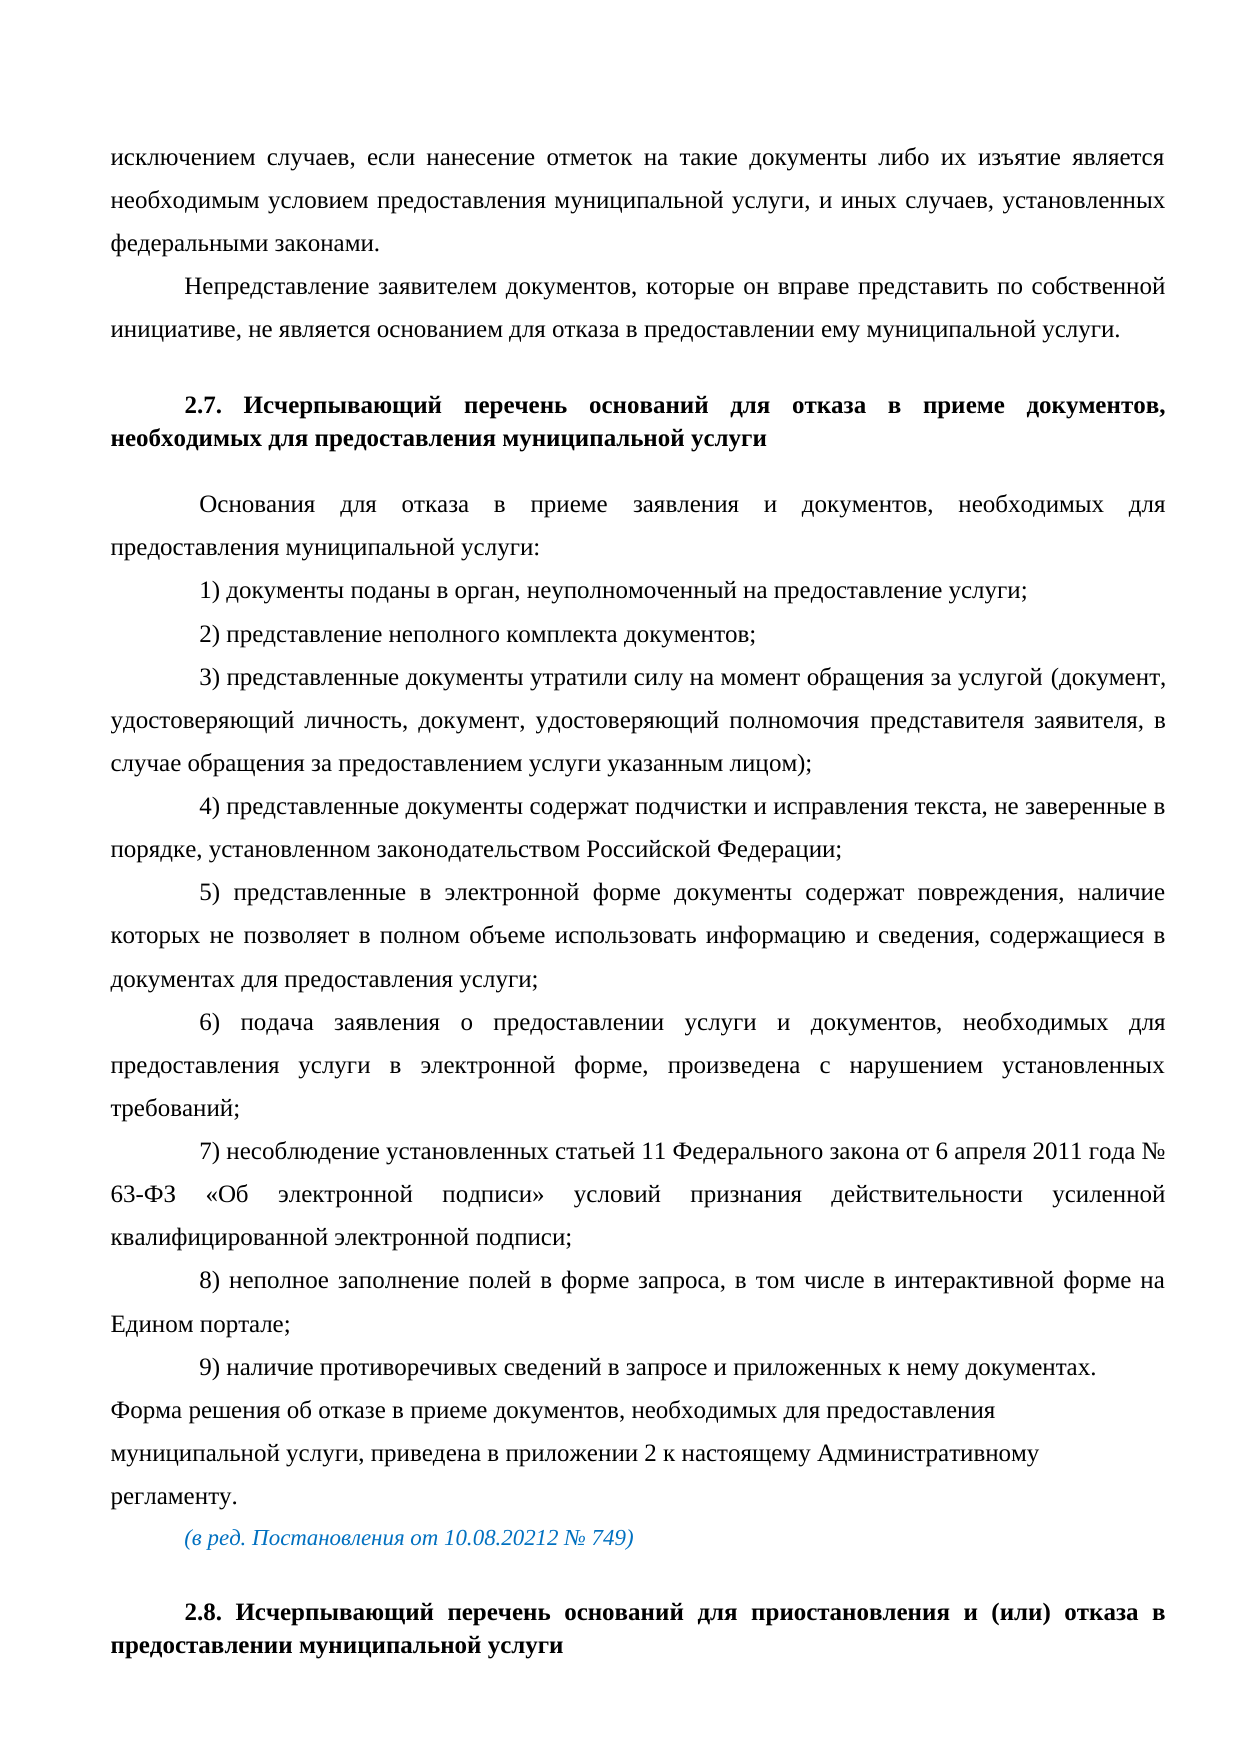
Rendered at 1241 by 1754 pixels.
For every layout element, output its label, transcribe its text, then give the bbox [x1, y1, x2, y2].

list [110, 142, 1166, 257]
text 2) представление неполного комплекта документов; [110, 619, 1166, 647]
text 6) подача заявления о предоставлении услуги и документов, необходимых для предоставления услуги в электронной форме, произведена с нарушением установленных требований; [110, 1007, 1166, 1122]
text Основания для отказа в приеме заявления и документов, необходимых для предоставления муниципальной услуги: [110, 489, 1166, 561]
text 7) несоблюдение установленных статьей 11 Федерального закона от 6 апреля 2011 года № 63-ФЗ «Об электронной подписи» условий признания действительности усиленной квалифицированной электронной подписи; [110, 1136, 1166, 1251]
text 1) документы поданы в орган, неуполномоченный на предоставление услуги; [110, 576, 1166, 604]
text (в ред. Постановления от 10.08.20212 № 749) [110, 1524, 1166, 1551]
text 4) представленные документы содержат подчистки и исправления текста, не заверенные в порядке, установленном законодательством Российской Федерации; [110, 791, 1166, 863]
text 2.8. Исчерпывающий перечень оснований для приостановления и (или) отказа в предоставлении муниципальной услуги [110, 1597, 1166, 1659]
text 3) представленные документы утратили силу на момент обращения за услугой (документ, удостоверяющий личность, документ, удостоверяющий полномочия представителя заявителя, в случае обращения за предоставлением услуги указанным лицом); [110, 662, 1166, 777]
text 5) представленные в электронной форме документы содержат повреждения, наличие которых не позволяет в полном объеме использовать информацию и сведения, содержащиеся в документах для предоставления услуги; [110, 877, 1166, 992]
text Форма решения об отказе в приеме документов, необходимых для предоставления муниципальной услуги, приведена в приложении 2 к настоящему Административному регламенту. [110, 1395, 1166, 1510]
text 9) наличие противоречивых сведений в запросе и приложенных к нему документах. [110, 1352, 1166, 1381]
text 2.7. Исчерпывающий перечень оснований для отказа в приеме документов, необходимых для предоставления муниципальной услуги [110, 390, 1166, 452]
text 8) неполное заполнение полей в форме запроса, в том числе в интерактивной форме на Едином портале; [110, 1266, 1166, 1337]
text Непредставление заявителем документов, которые он вправе представить по собственной инициативе, не является основанием для отказа в предоставлении ему муниципальной услуги. [110, 271, 1166, 343]
